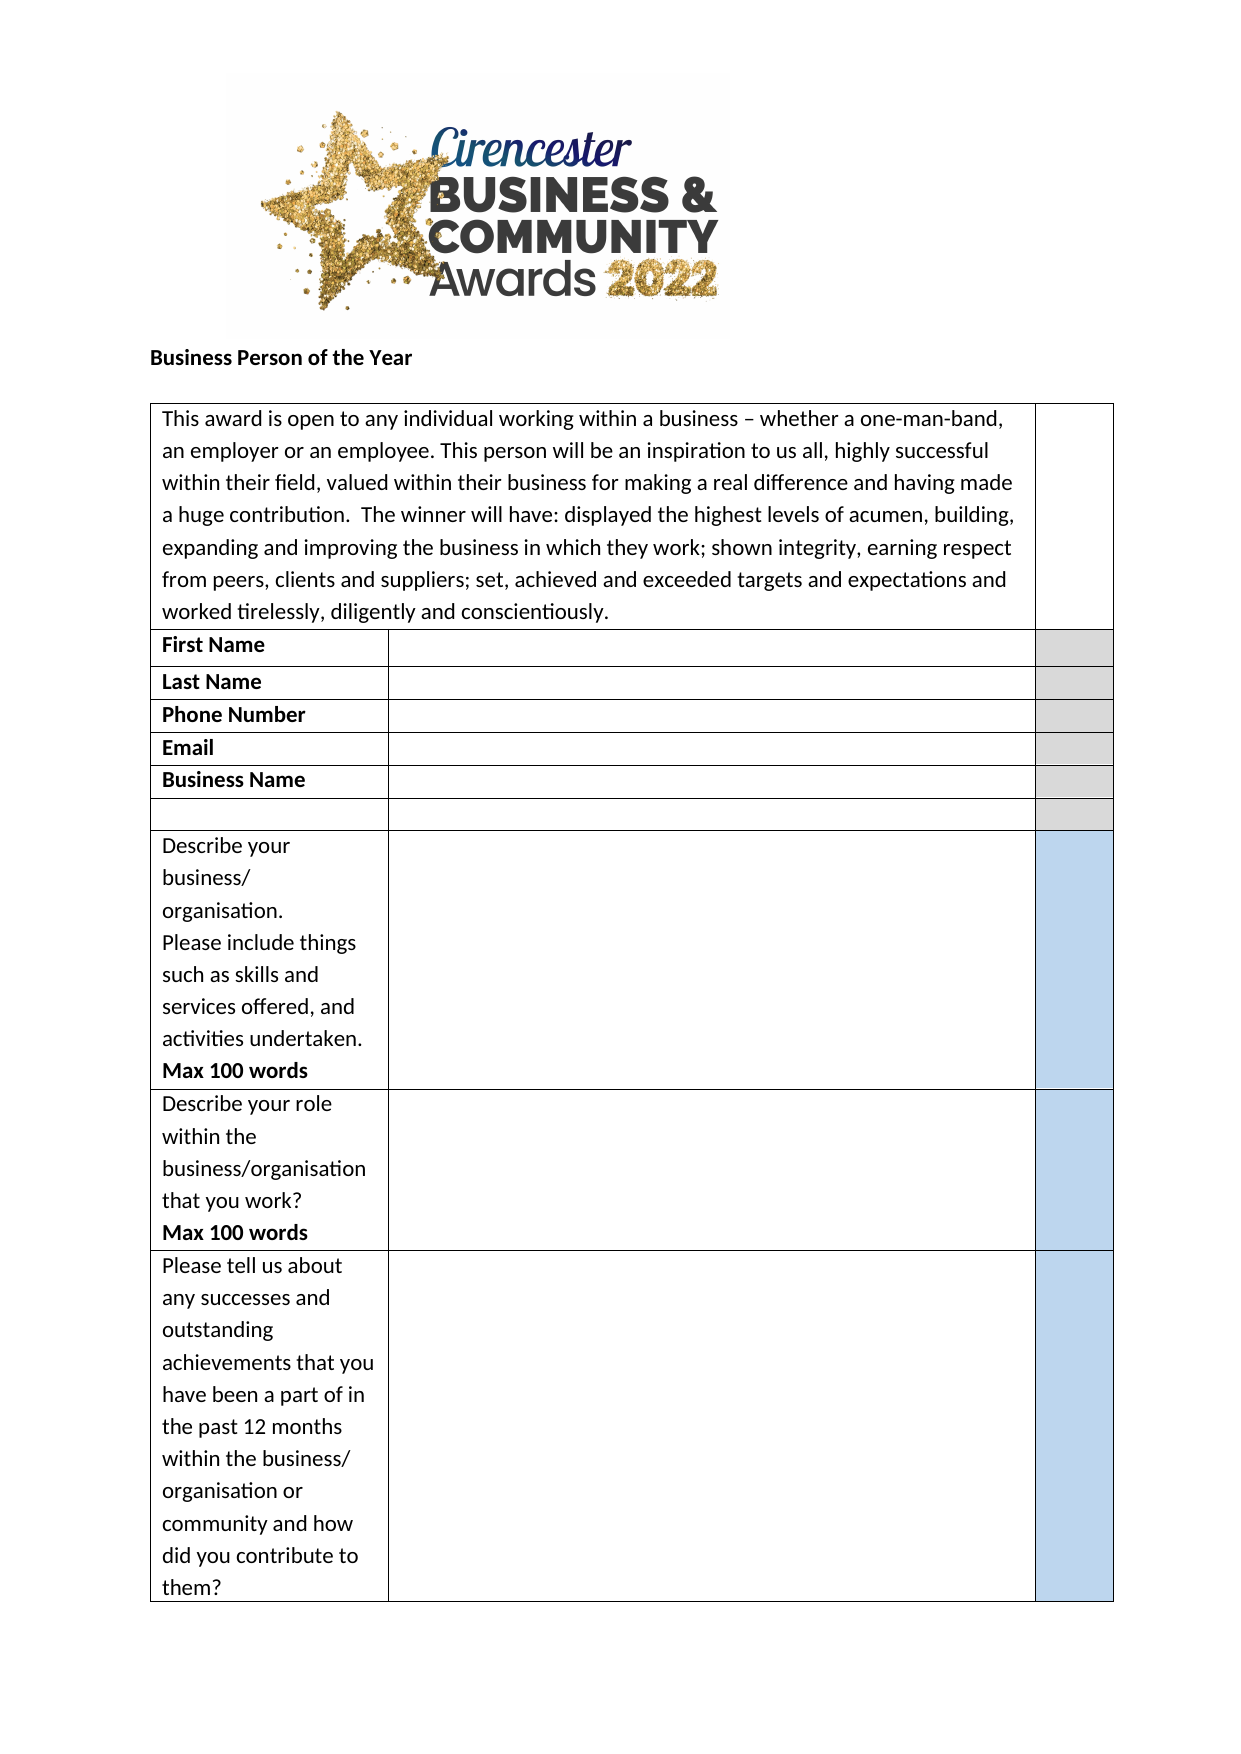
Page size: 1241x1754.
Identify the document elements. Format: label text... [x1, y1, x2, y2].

table_cell Business Name [151, 766, 388, 797]
table_cell [1036, 667, 1113, 699]
table_cell [389, 799, 1035, 830]
table_cell [389, 630, 1035, 666]
table_cell [389, 831, 1035, 1088]
table_cell [1036, 799, 1113, 830]
table_cell [1036, 1251, 1113, 1601]
table_cell [389, 1251, 1035, 1601]
table_cell [1036, 1090, 1113, 1250]
table_cell [1036, 831, 1113, 1088]
table_cell Phone Number [151, 700, 388, 732]
table_cell [1036, 766, 1113, 797]
table_cell [1036, 700, 1113, 732]
table_cell [389, 1090, 1035, 1250]
table_cell Describe your role within the business/organisation that you work? Max 100 words [151, 1090, 388, 1250]
table_cell [389, 766, 1035, 797]
table_header This award is open to any individual working within a business – whether a one-man-band, an employer or an employee. This person will be an inspiration to us all, highly successful within their field, valued within their business for making a real difference and having made a huge contribution. The winner will have: displayed the highest levels of acumen, building, expanding and improving the business in which they work; shown integrity, earning respect from peers, clients and suppliers; set, achieved and exceeded targets and expectations and worked tirelessly, diligently and conscientiously. [151, 404, 1035, 629]
table_cell First Name [151, 630, 388, 666]
table_cell [389, 667, 1035, 699]
table_cell Email [151, 733, 388, 764]
table_cell Last Name [151, 667, 388, 699]
table_cell [1036, 630, 1113, 666]
picture [226, 73, 730, 339]
table_cell [151, 799, 388, 830]
table_cell Describe your business/ organisation. Please include things such as skills and services offered, and activities undertaken. Max 100 words [151, 831, 388, 1088]
table_cell [389, 733, 1035, 764]
table_cell [1036, 733, 1113, 764]
table_header [1036, 404, 1113, 629]
table_cell [389, 700, 1035, 732]
